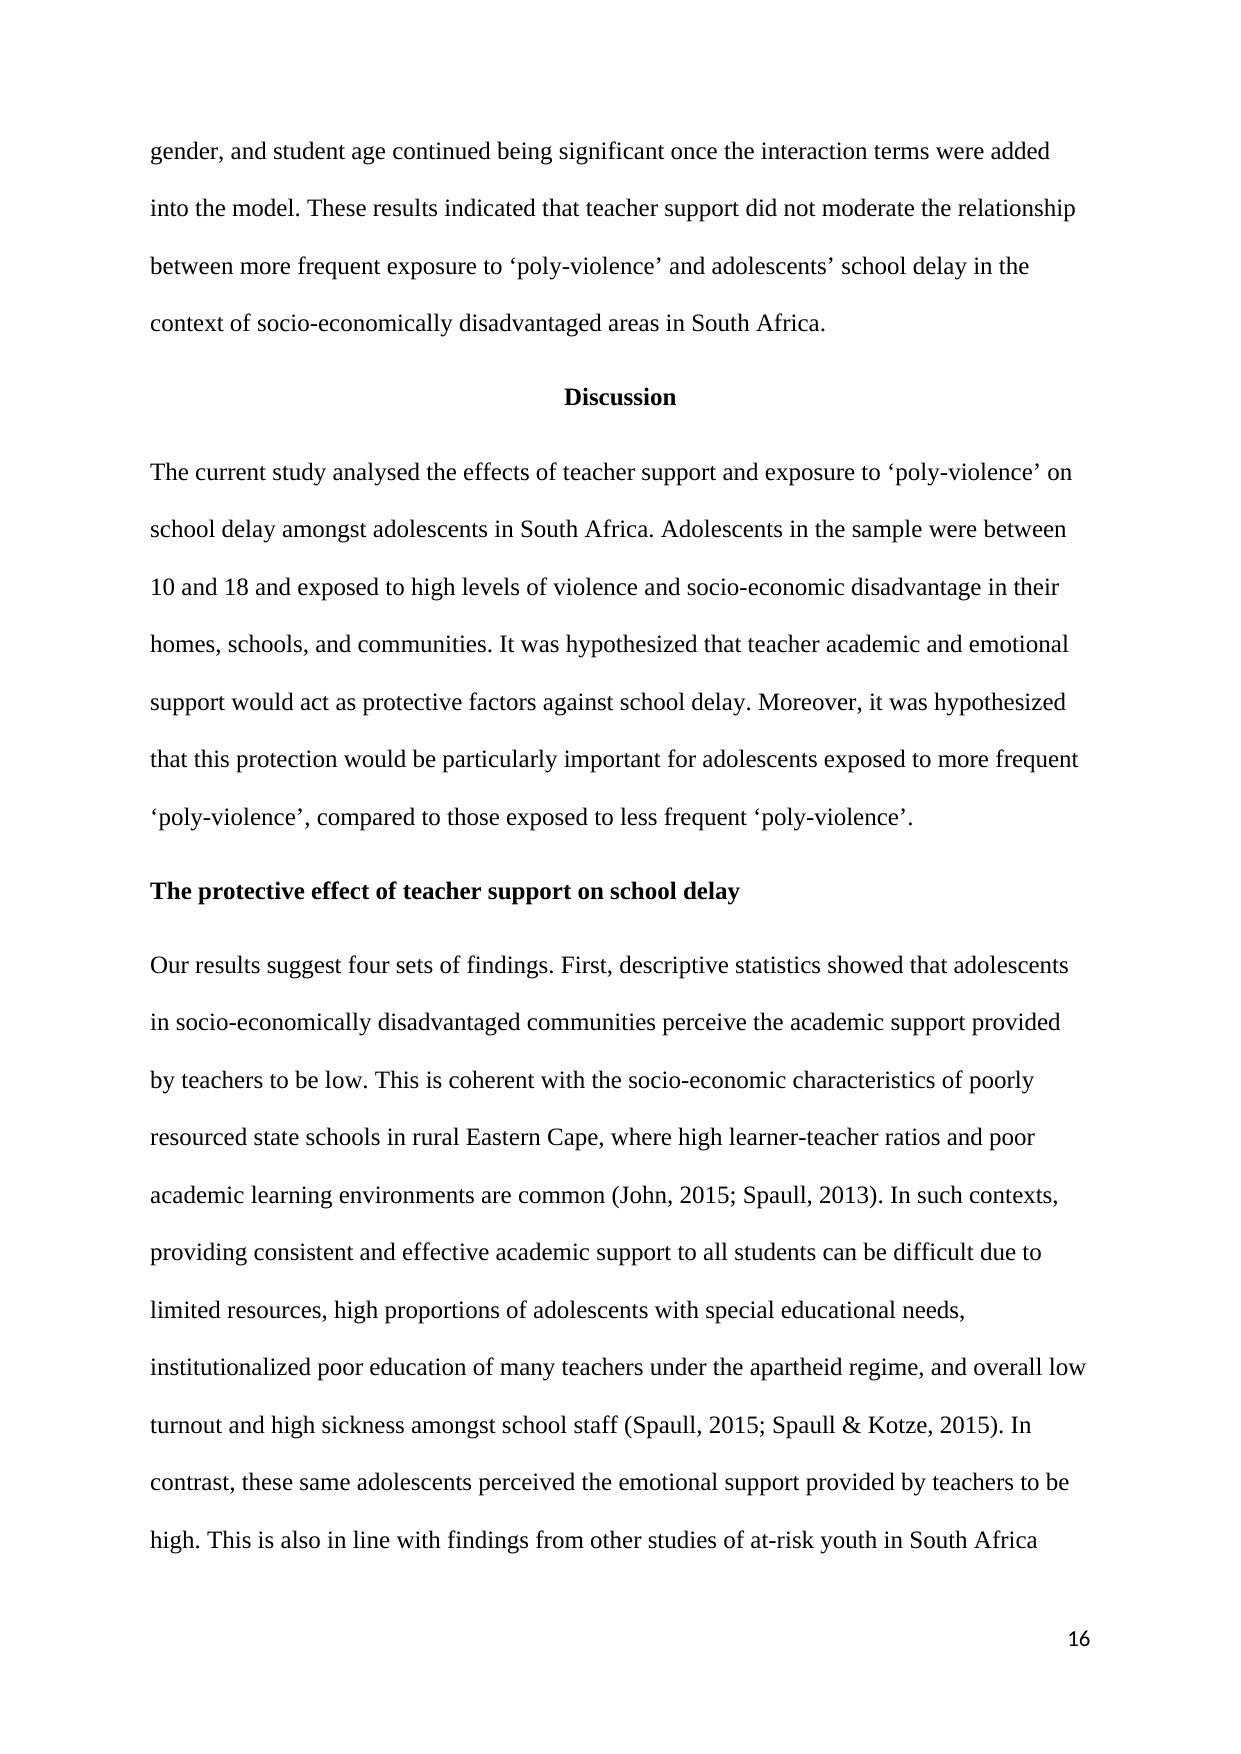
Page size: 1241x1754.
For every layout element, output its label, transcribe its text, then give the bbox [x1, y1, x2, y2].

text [150, 950, 1090, 1554]
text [150, 136, 1090, 337]
text The current study analysed the effects of teacher support and exposure to ‘poly-violence’ on school delay amongst adolescents in South Africa. Adolescents in the sample were between 10 and 18 and exposed to high levels of violence and socio-economic disadvantage in their homes, schools, and communities. It was hypothesized that teacher academic and emotional support would act as protective factors against school delay. Moreover, it was hypothesized that this protection would be particularly important for adolescents exposed to more frequent ‘poly-violence’, compared to those exposed to less frequent ‘poly-violence’. [150, 457, 1090, 830]
text The protective effect of teacher support on school delay [150, 876, 1090, 904]
text Discussion [150, 382, 1090, 411]
